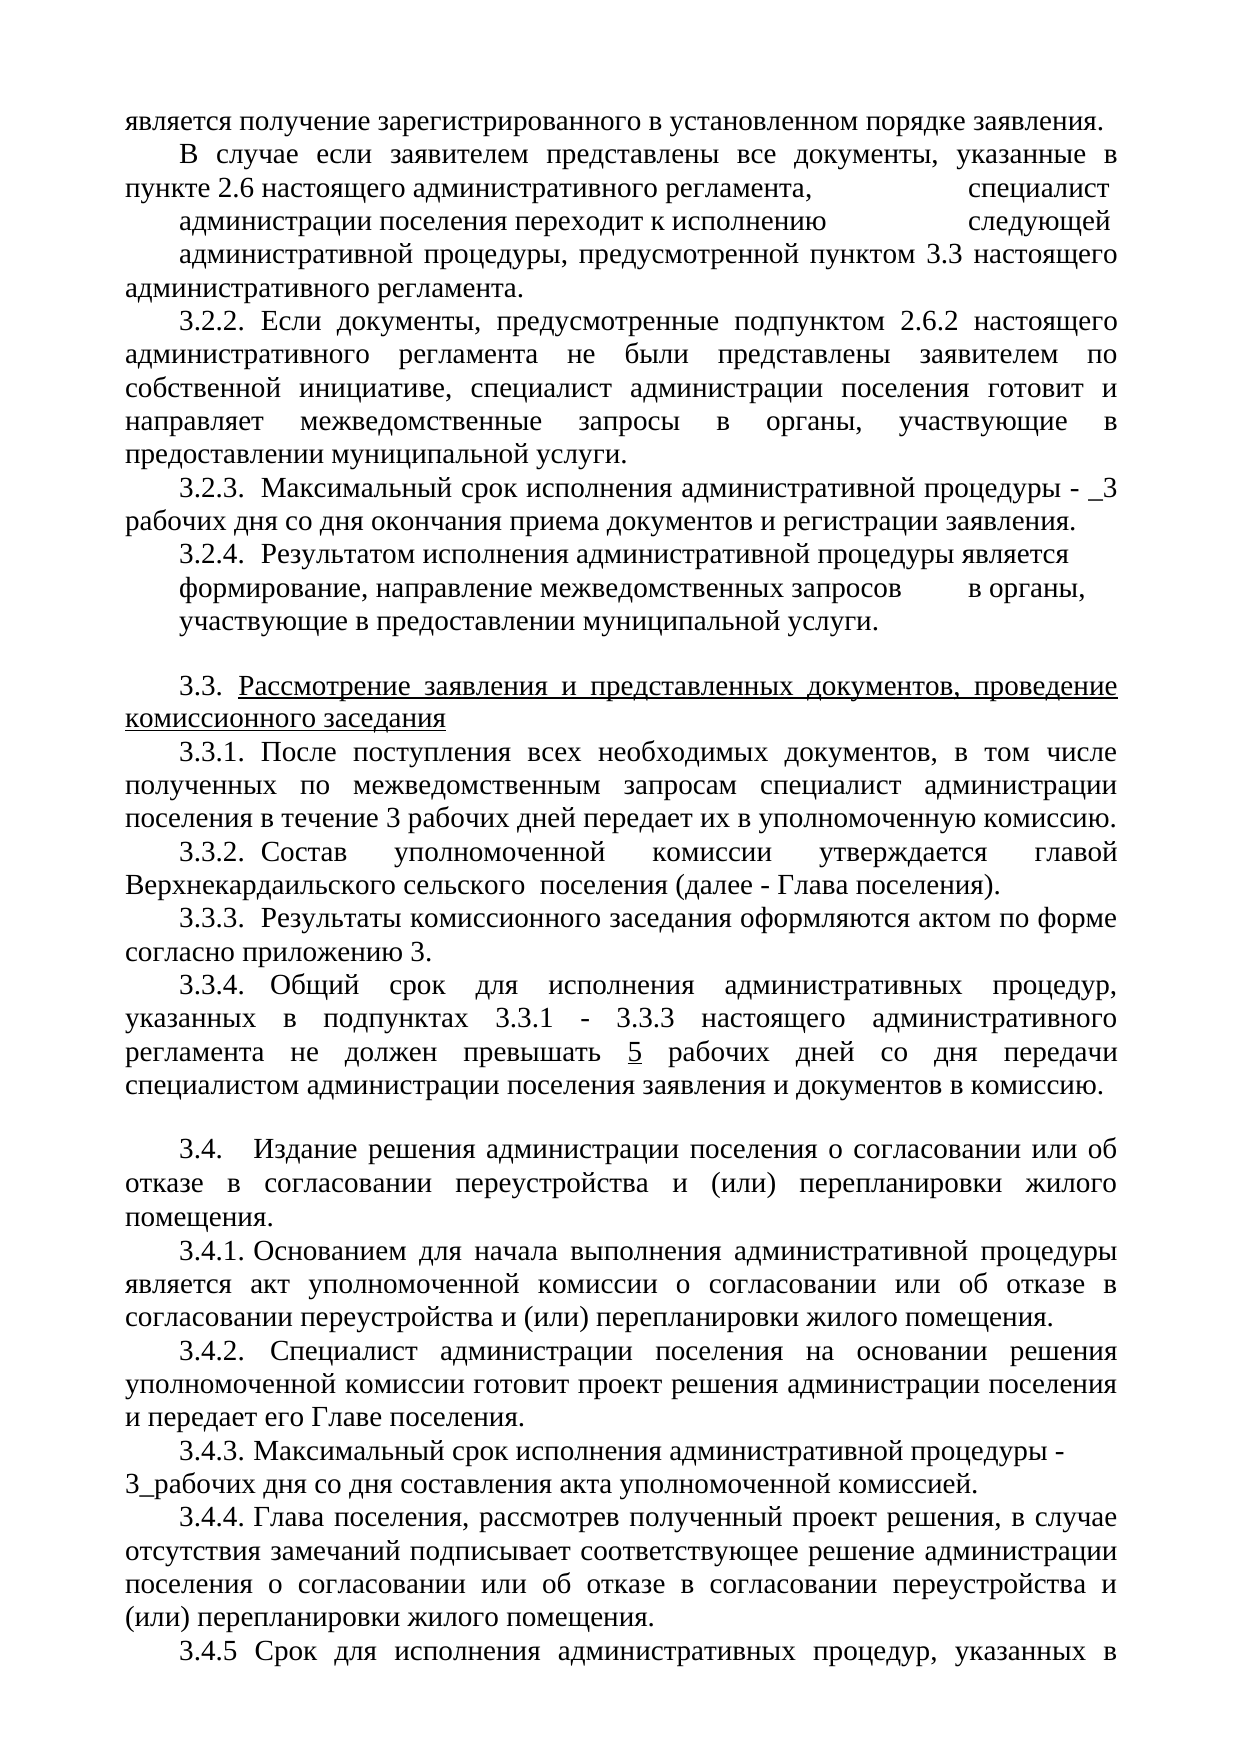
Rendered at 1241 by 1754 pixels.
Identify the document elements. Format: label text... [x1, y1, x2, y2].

text формирование, направление межведомственных запросов в органы, [125, 571, 1120, 604]
text участвующие в предоставлении муниципальной услуги. [125, 604, 1120, 637]
list Специалист администрации поселения на основании решения уполномоченной комиссии готовит проект решения администрации поселения и передает его Главе поселения. [125, 1333, 1118, 1433]
list Глава поселения, рассмотрев полученный проект решения, в случае отсутствия замечаний подписывает соответствующее решение администрации поселения о согласовании или об отказе в согласовании переустройства и (или) перепланировки жилого помещения. [125, 1500, 1118, 1633]
list Результаты комиссионного заседания оформляются актом по форме согласно приложению 3. [125, 901, 1118, 968]
list Максимальный срок исполнения административной процедуры - _3 рабочих дня со дня окончания приема документов и регистрации заявления. [125, 471, 1118, 537]
text В случае если заявителем представлены все документы, указанные в пункте 2.6 настоящего административного регламента, специалист [125, 137, 1118, 204]
list Максимальный срок исполнения административной процедуры - 3_рабочих дня со дня составления акта уполномоченной комиссией. [125, 1433, 1118, 1500]
list Рассмотрение заявления и представленных документов, проведение комиссионного заседания [125, 669, 1118, 734]
list Основанием для начала выполнения административной процедуры является акт уполномоченной комиссии о согласовании или об отказе в согласовании переустройства и (или) перепланировки жилого помещения. [125, 1233, 1118, 1333]
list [125, 104, 1118, 137]
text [125, 1633, 1118, 1667]
list Общий срок для исполнения административных процедур, указанных в подпунктах 3.3.1 - 3.3.3 настоящего административного регламента не должен превышать 5 рабочих дней со дня передачи специалистом администрации поселения заявления и документов в комиссию. [125, 968, 1118, 1101]
list Состав уполномоченной комиссии утверждается главой Верхнекардаильского сельского поселения (далее - Глава поселения). [125, 834, 1118, 901]
list После поступления всех необходимых документов, в том числе полученных по межведомственным запросам специалист администрации поселения в течение 3 рабочих дней передает их в уполномоченную комиссию. [125, 734, 1118, 834]
text администрации поселения переходит к исполнению следующей [125, 204, 1120, 237]
list Издание решения администрации поселения о согласовании или об отказе в согласовании переустройства и (или) перепланировки жилого помещения. [125, 1132, 1118, 1233]
list Если документы, предусмотренные подпунктом 2.6.2 настоящего административного регламента не были представлены заявителем по собственной инициативе, специалист администрации поселения готовит и направляет межведомственные запросы в органы, участвующие в предоставлении муниципальной услуги. [125, 304, 1118, 471]
list Результатом исполнения административной процедуры является [125, 537, 1120, 571]
text административной процедуры, предусмотренной пунктом 3.3 настоящего административного регламента. [125, 237, 1118, 304]
